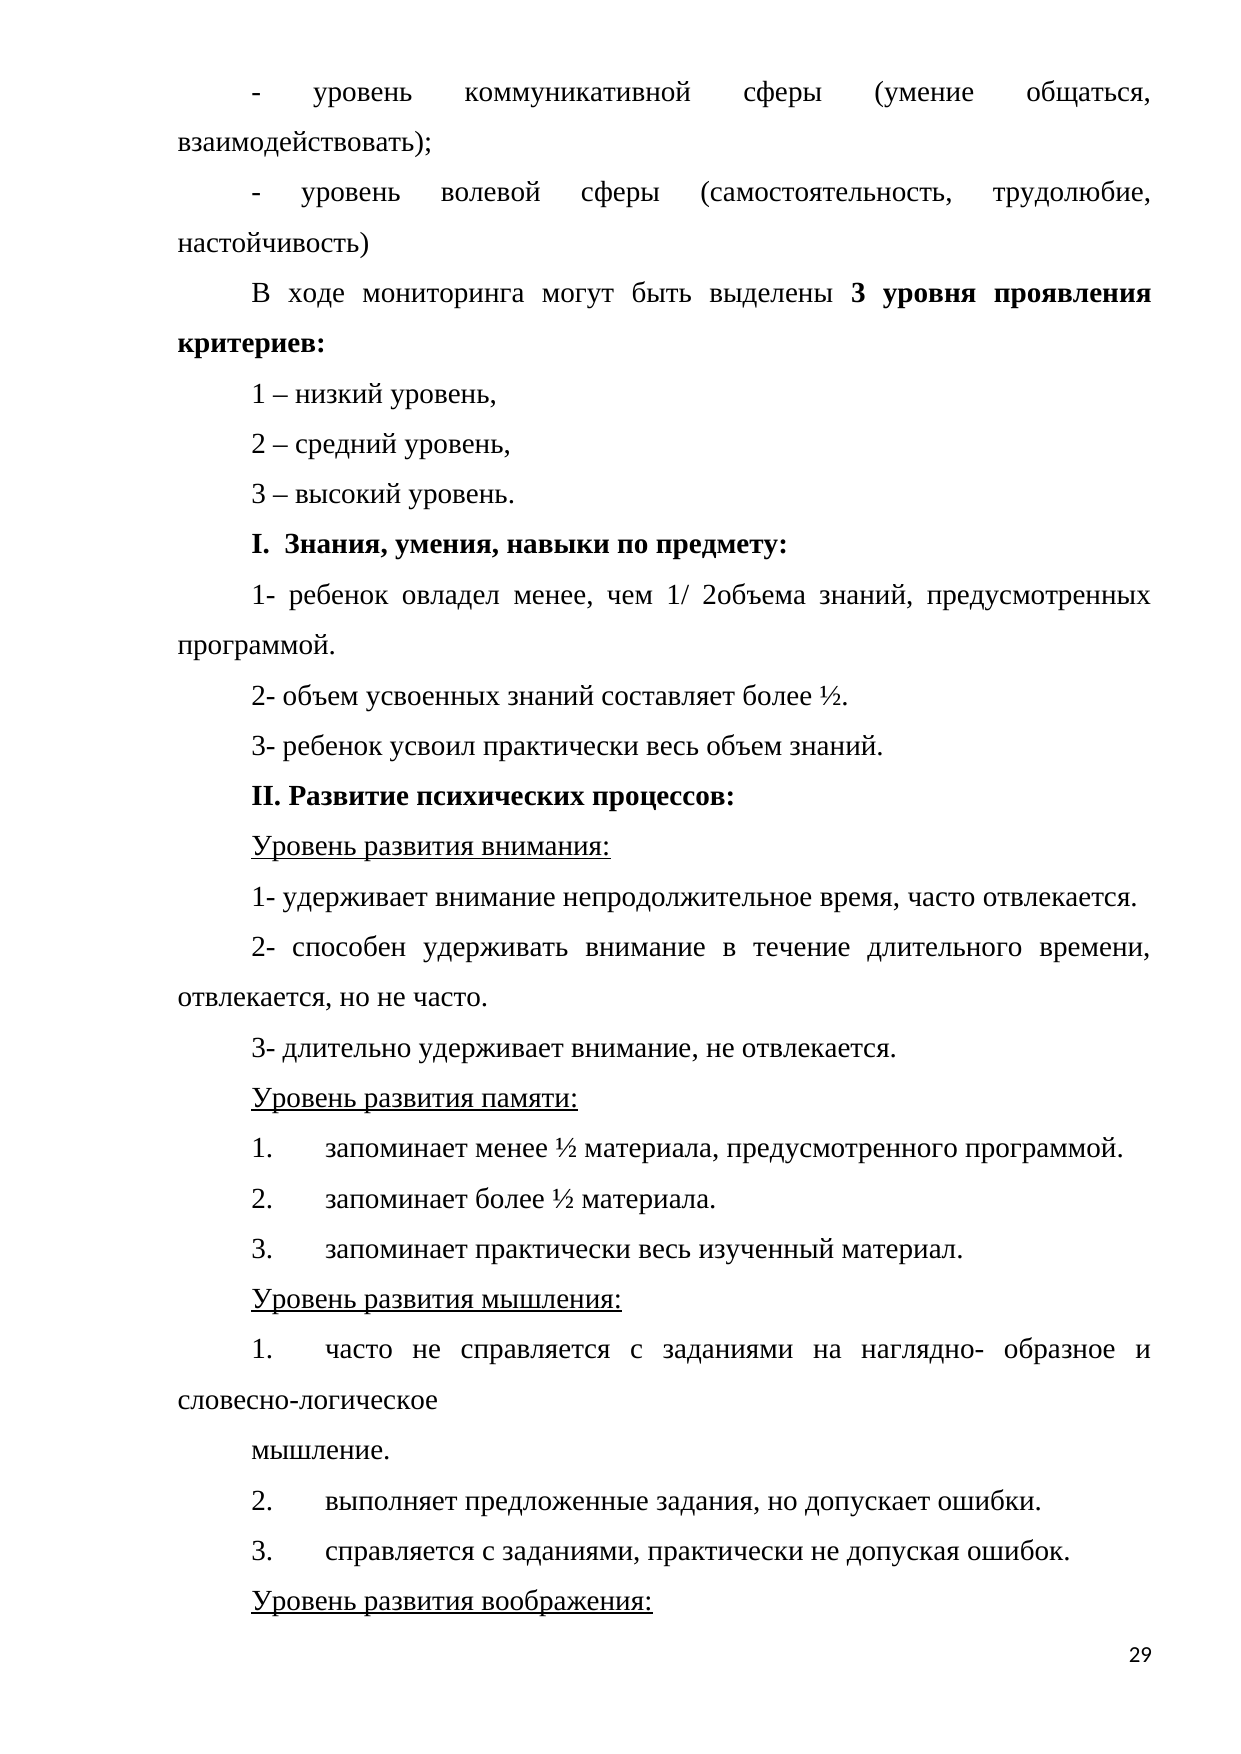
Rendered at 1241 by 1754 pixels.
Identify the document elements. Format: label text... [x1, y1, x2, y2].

text I. Знания, умения, навыки по предмету: [177, 527, 1152, 560]
list запоминает практически весь изученный материал. [177, 1231, 1152, 1264]
text 2- способен удерживать внимание в течение длительного времени, отвлекается, но не часто. [177, 929, 1152, 1013]
text 1 – низкий уровень, [177, 376, 1152, 409]
text мышление. [177, 1432, 1152, 1466]
list выполняет предложенные задания, но допускает ошибки. [177, 1483, 1152, 1516]
text 1- удерживает внимание непродолжительное время, часто отвлекается. [177, 879, 1152, 912]
text II. Развитие психических процессов: [177, 778, 1152, 812]
text 3 – высокий уровень. [177, 476, 1152, 510]
text 2 – средний уровень, [177, 426, 1152, 459]
text 1- ребенок овладел менее, чем 1/ 2объема знаний, предусмотренных программой. [177, 577, 1152, 661]
text 3- ребенок усвоил практически весь объем знаний. [177, 728, 1152, 761]
text В ходе мониторинга могут быть выделены 3 уровня проявления критериев: [177, 275, 1152, 359]
list запоминает более ½ материала. [177, 1181, 1152, 1214]
text Уровень развития мышления: [177, 1281, 1152, 1315]
text Уровень развития памяти: [177, 1080, 1152, 1114]
text - уровень коммуникативной сферы (умение общаться, взаимодействовать); [177, 74, 1152, 158]
list часто не справляется с заданиями на наглядно- образное и словесно-логическое [177, 1332, 1152, 1416]
text 2- объем усвоенных знаний составляет более ½. [177, 678, 1152, 711]
list справляется с заданиями, практически не допуская ошибок. [177, 1533, 1152, 1566]
list запоминает менее ½ материала, предусмотренного программой. [177, 1130, 1152, 1164]
text Уровень развития внимания: [177, 828, 1152, 862]
text Уровень развития воображения: [177, 1583, 1152, 1617]
text - уровень волевой сферы (самостоятельность, трудолюбие, настойчивость) [177, 174, 1152, 258]
text 3- длительно удерживает внимание, не отвлекается. [177, 1030, 1152, 1063]
